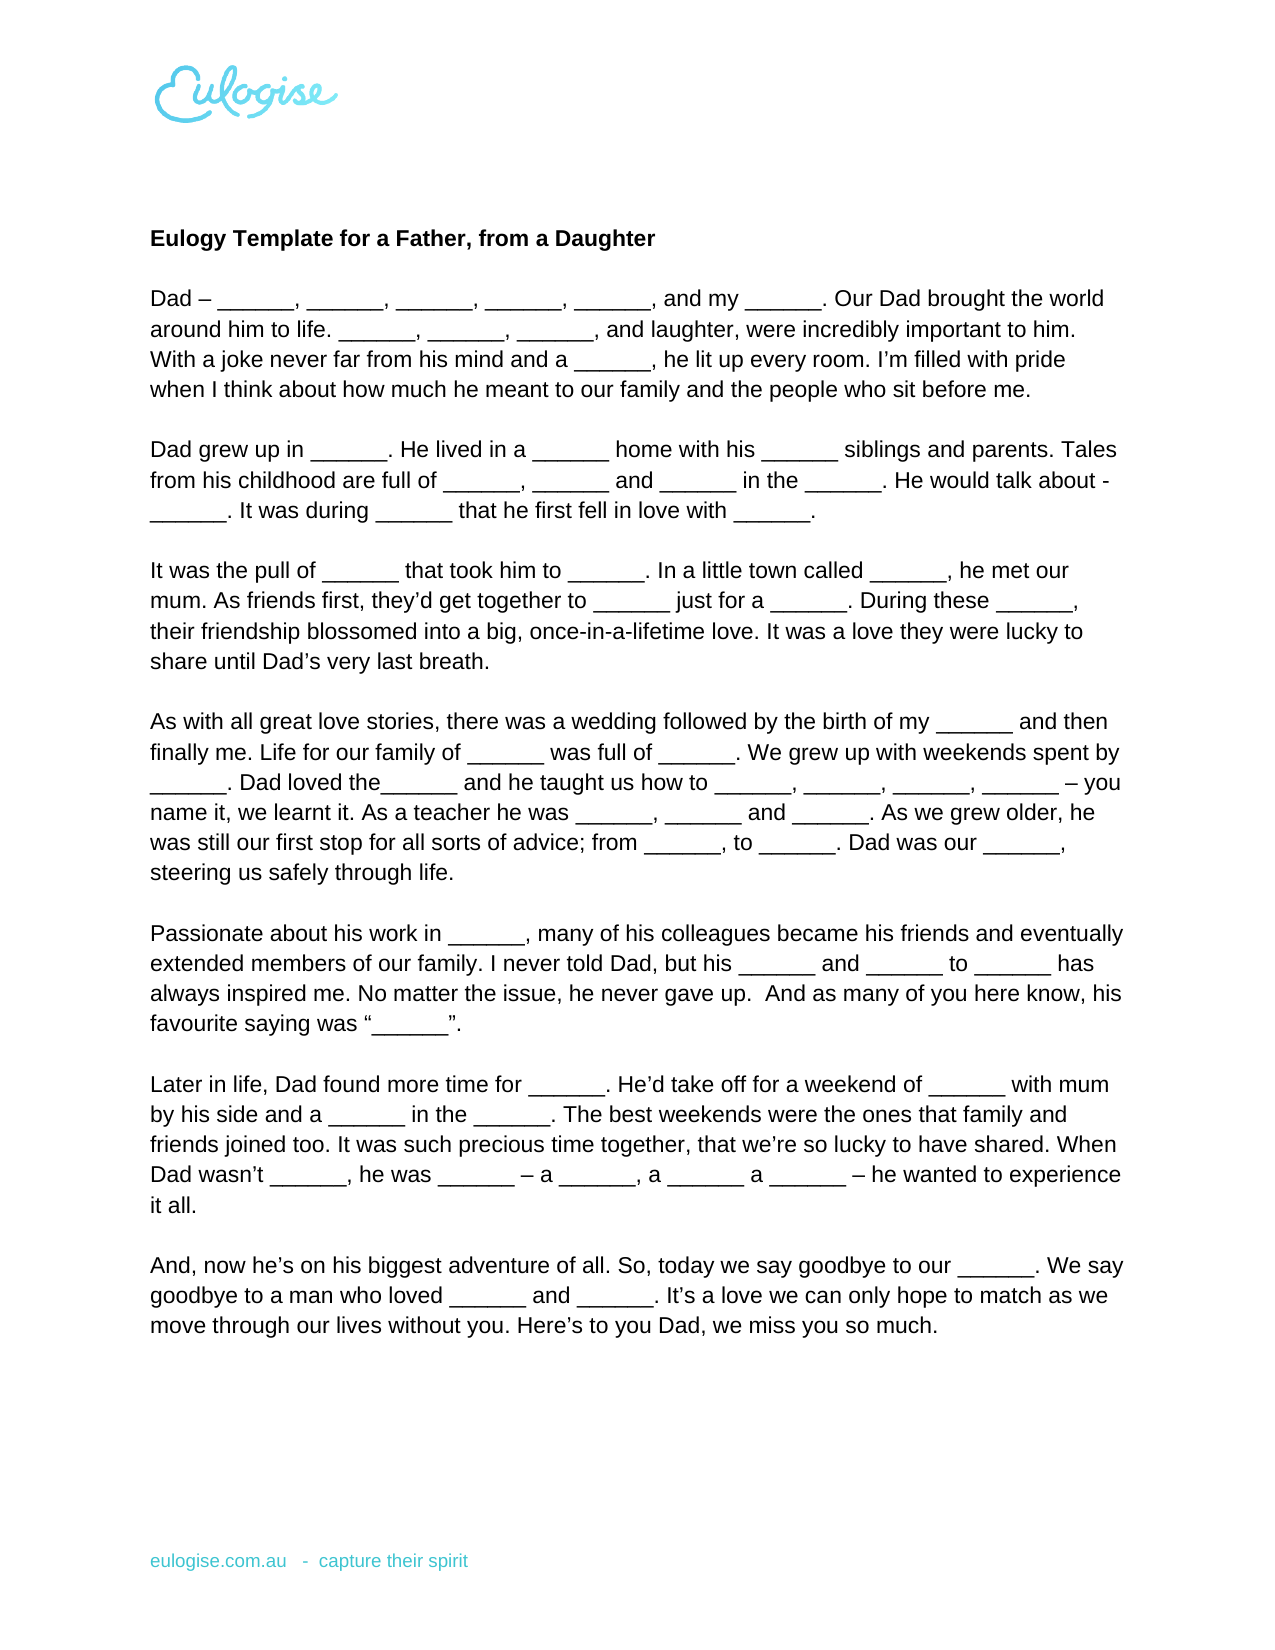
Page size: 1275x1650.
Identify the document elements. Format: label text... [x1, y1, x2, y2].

text As with all great love stories, there was a wedding followed by the birth of my ­­______ and then finally me. Life for our family of ­­______ was full of ­­______. We grew up with weekends spent by ­­______. Dad loved the­­______ and he taught us how to ­­______, ­­______, ­­______, ­­______ – you name it, we learnt it. As a teacher he was ­­______, ­­______ and ­­______. As we grew older, he was still our first stop for all sorts of advice; from ­­______, to ­­______. Dad was our ­­______, steering us safely through life. [150, 708, 1125, 886]
text It was the pull of ­­______ that took him to ­­______. In a little town called ­­______, he met our mum. As friends first, they’d get together to ­­______ just for a ­­______. During these ­­______, their friendship blossomed into a big, once-in-a-lifetime love. It was a love they were lucky to share until Dad’s very last breath. [150, 557, 1125, 674]
text Eulogy Template for a Father, from a Daughter [150, 225, 1125, 251]
text Passionate about his work in ­­______, many of his colleagues became his friends and eventually extended members of our family. I never told Dad, but his ­­______ and ­­______ to ­­______ has always inspired me. No matter the issue, he never gave up. And as many of you here know, his favourite saying was “­­______”. [150, 920, 1125, 1037]
text Dad – ­­______, ­­______, ­­______, ­­______, ­­______, and my ­­______. Our Dad brought the world around him to life. ­­______, ­­______, ­­______, and laughter, were incredibly important to him. With a joke never far from his mind and a ­­______, he lit up every room. I’m filled with pride when I think about how much he meant to our family and the people who sit before me. [150, 285, 1125, 402]
text And, now he’s on his biggest adventure of all. So, today we say goodbye to our ­­______. We say goodbye to a man who loved ­­______ and ­­______. It’s a love we can only hope to match as we move through our lives without you. Here’s to you Dad, we miss you so much. [150, 1252, 1125, 1339]
text Dad grew up in ­­______. He lived in a ­­______ home with his ­­______ siblings and parents. Tales from his childhood are full of ­­______, ­­______ and ­­______ in the ­­______. He would talk about ­­______. It was during ­­______ that he first fell in love with ­­______. [150, 436, 1125, 523]
text Later in life, Dad found more time for ­­______. He’d take off for a weekend of ­­______ with mum by his side and a ­­______ in the ­­______. The best weekends were the ones that family and friends joined too. It was such precious time together, that we’re so lucky to have shared. When Dad wasn’t ­­______, he was ­­______ – a ­­______, a ­­______ a ­­______ – he wanted to experience it all. [150, 1071, 1125, 1218]
picture [153, 62, 339, 125]
